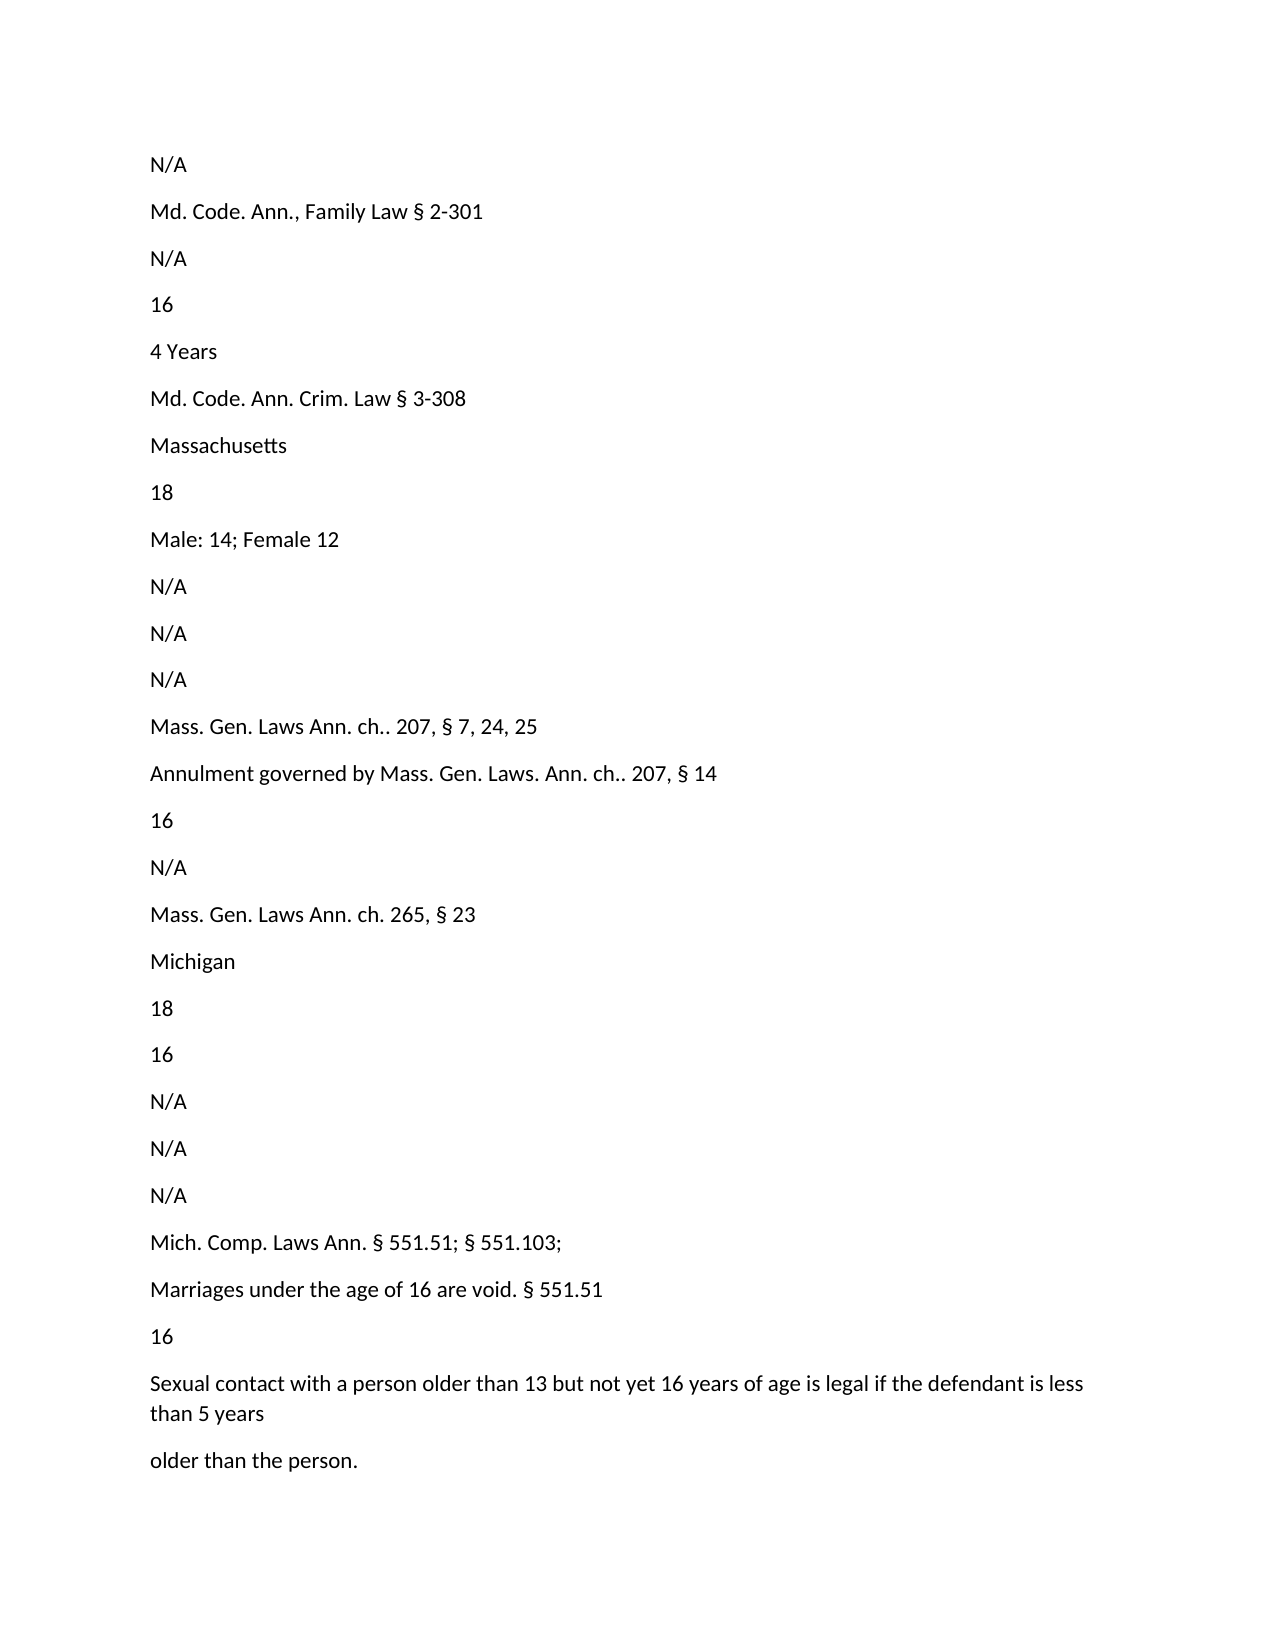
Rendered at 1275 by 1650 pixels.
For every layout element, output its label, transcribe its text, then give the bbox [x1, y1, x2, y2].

text Marriages under the age of 16 are void. § 551.51 [150, 1275, 1125, 1303]
text N/A [150, 150, 1125, 178]
text N/A [150, 572, 1125, 600]
text Mass. Gen. Laws Ann. ch.. 207, § 7, 24, 25 [150, 712, 1125, 741]
text 4 Years [150, 337, 1125, 366]
text 16 [150, 291, 1125, 319]
text Male: 14; Female 12 [150, 525, 1125, 553]
text Md. Code. Ann. Crim. Law § 3-308 [150, 384, 1125, 412]
text 16 [150, 1041, 1125, 1069]
text older than the person. [150, 1446, 1125, 1474]
text N/A [150, 1181, 1125, 1209]
text N/A [150, 619, 1125, 647]
text N/A [150, 853, 1125, 881]
text Massachusetts [150, 431, 1125, 459]
text N/A [150, 666, 1125, 694]
text 16 [150, 806, 1125, 834]
text N/A [150, 1134, 1125, 1162]
text Md. Code. Ann., Family Law § 2-301 [150, 197, 1125, 225]
text Mich. Comp. Laws Ann. § 551.51; § 551.103; [150, 1228, 1125, 1256]
text N/A [150, 244, 1125, 272]
text 18 [150, 994, 1125, 1022]
text 18 [150, 478, 1125, 506]
text Annulment governed by Mass. Gen. Laws. Ann. ch.. 207, § 14 [150, 759, 1125, 787]
text Mass. Gen. Laws Ann. ch. 265, § 23 [150, 900, 1125, 928]
text 16 [150, 1322, 1125, 1350]
text N/A [150, 1087, 1125, 1116]
text Sexual contact with a person older than 13 but not yet 16 years of age is legal if the defendant is less than 5 years [150, 1369, 1125, 1427]
text Michigan [150, 947, 1125, 975]
